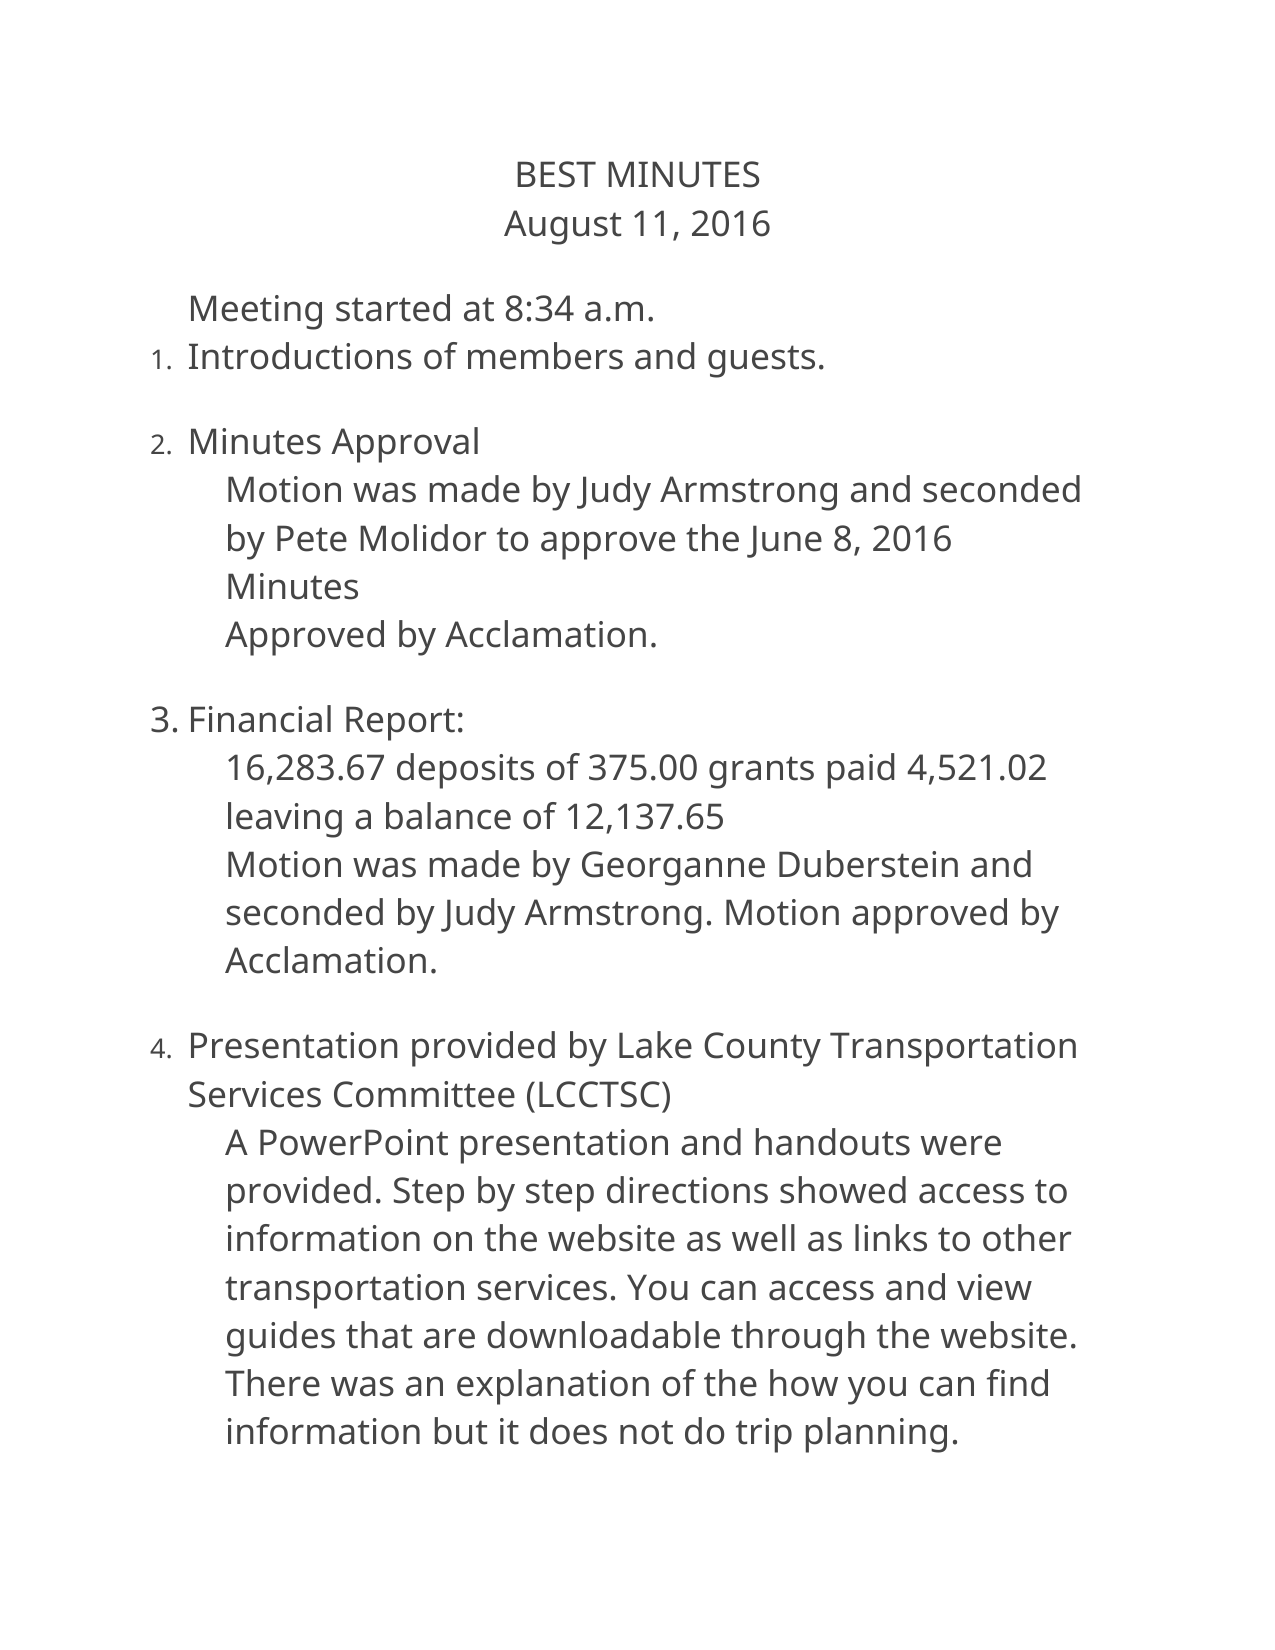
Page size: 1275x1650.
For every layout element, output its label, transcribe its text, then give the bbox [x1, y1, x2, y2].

text A PowerPoint presentation and handouts were provided. Step by step directions showed access to information on the website as well as links to other transportation services. You can access and view guides that are downloadable through the website. There was an explanation of the how you can find information but it does not do trip planning. [225, 1117, 1087, 1455]
list Minutes Approval [150, 417, 1087, 465]
text Approved by Acclamation. [225, 609, 1087, 658]
text August 11, 2016 [187, 198, 1087, 246]
text Motion was made by Judy Armstrong and seconded by Pete Molidor to approve the June 8, 2016 Minutes [225, 465, 1087, 609]
list Financial Report: [150, 695, 1087, 743]
text Meeting started at 8:34 a.m. [187, 283, 1087, 332]
text 16,283.67 deposits of 375.00 grants paid 4,521.02 leaving a balance of 12,137.65 [225, 743, 1087, 839]
list Presentation provided by Lake County Transportation Services Committee (LCCTSC) [150, 1021, 1087, 1117]
list Introductions of members and guests. [150, 332, 1087, 380]
text Motion was made by Georganne Duberstein and seconded by Judy Armstrong. Motion approved by Acclamation. [225, 839, 1087, 984]
text BEST MINUTES [187, 150, 1087, 198]
